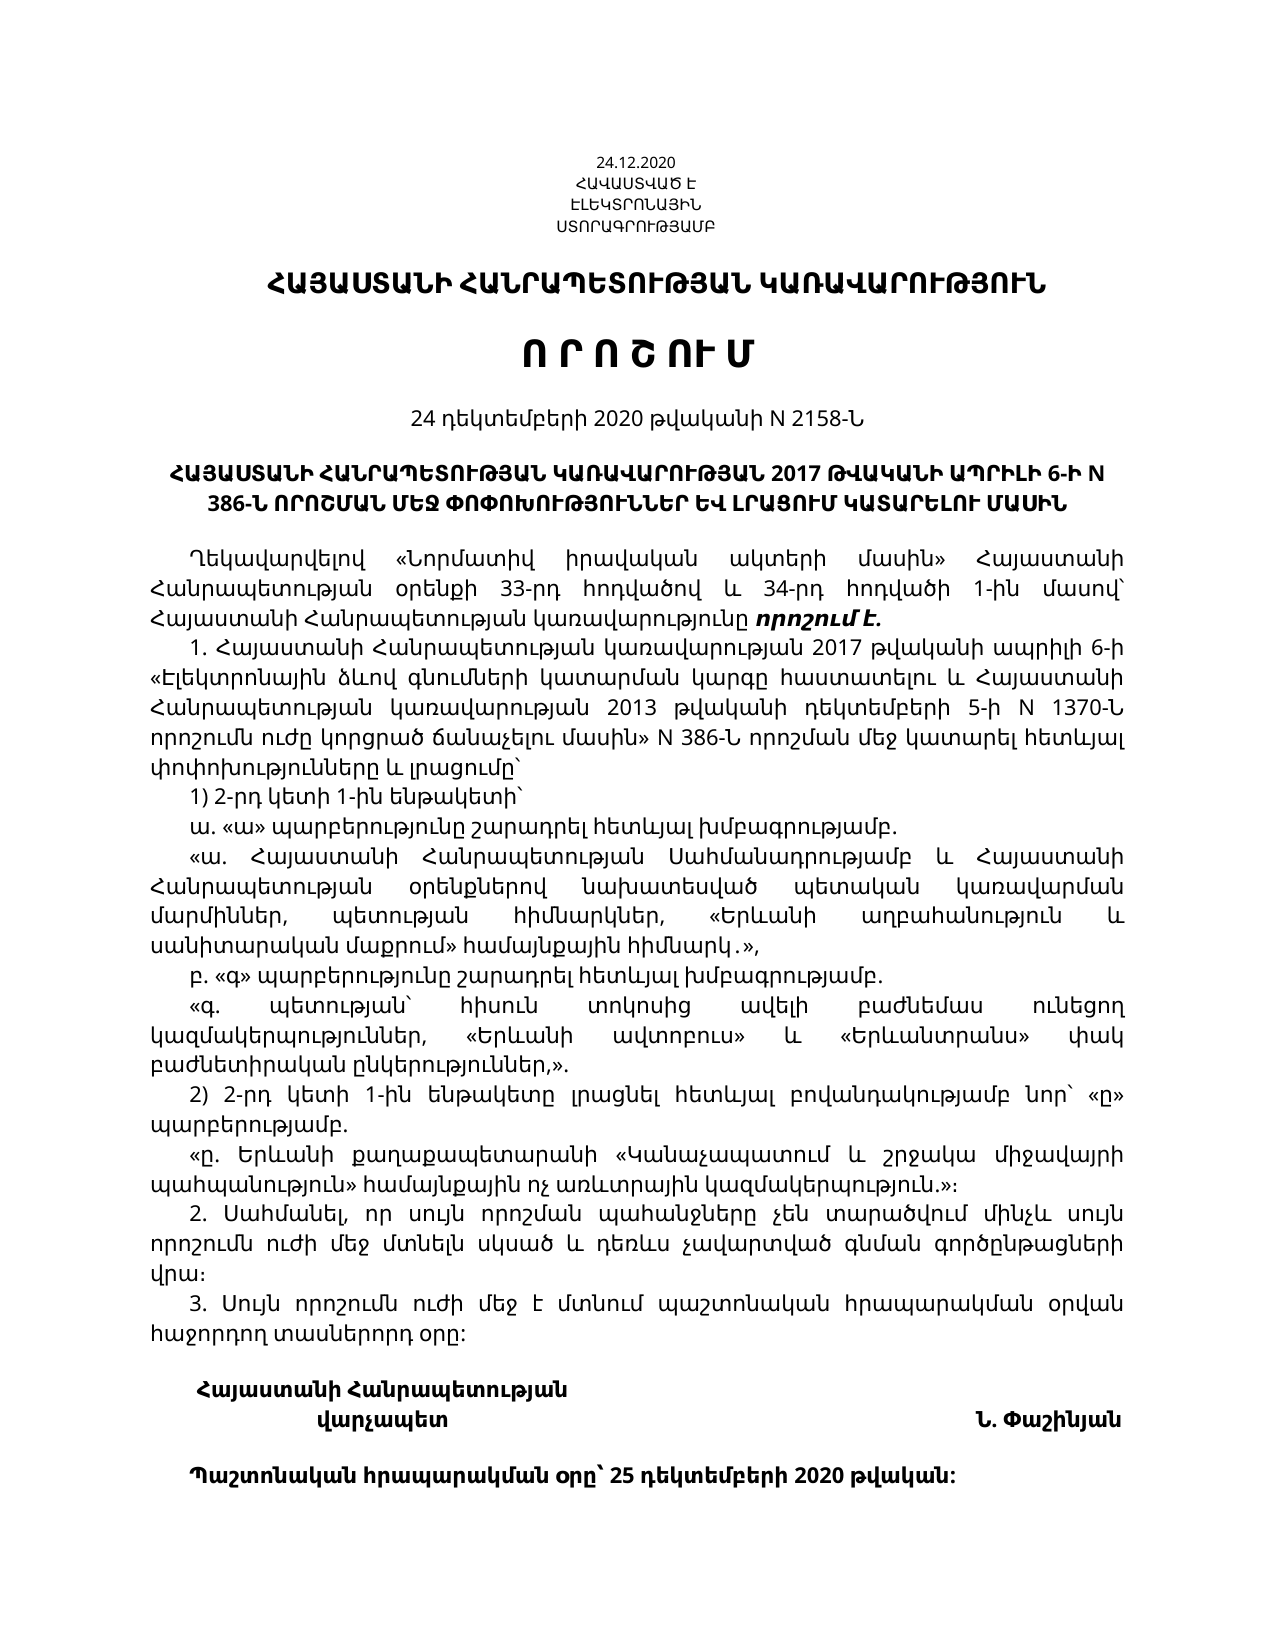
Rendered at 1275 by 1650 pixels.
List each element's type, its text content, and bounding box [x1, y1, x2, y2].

text 1) 2-րդ կետի 1-ին ենթակետի՝ [150, 781, 1125, 811]
text Ղեկավարվելով «Նորմատիվ իրավական ակտերի մասին» Հայաստանի Հանրապետության օրենքի 33-րդ հոդվածով և 34-րդ հոդվածի 1-ին մասով՝ Հայաստանի Հանրապետության կառավարությունը որոշում է. [150, 543, 1125, 632]
text «գ. պետության՝ հիսուն տոկոսից ավելի բաժնեմաս ունեցող կազմակերպություններ, «Երևանի ավտոբուս» և «Երևանտրանս» փակ բաժնետիրական ընկերություններ,». [150, 990, 1125, 1079]
text 2) 2-րդ կետի 1-ին ենթակետը լրացնել հետևյալ բովանդակությամբ նոր՝ «ը» պարբերությամբ. [150, 1079, 1125, 1139]
table_header Ն. Փաշինյան [616, 1373, 1123, 1435]
text 2. Սահմանել, որ սույն որոշման պահանջները չեն տարածվում մինչև սույն որոշումն ուժի մեջ մտնելն սկսած և դեռևս չավարտված գնման գործընթացների վրա։ [150, 1198, 1125, 1288]
text բ. «գ» պարբերությունը շարադրել հետևյալ խմբագրությամբ. [150, 960, 1125, 990]
table_header 24.12.2020 ՀԱՎԱՍՏՎԱԾ Է ԷԼԵԿՏՐՈՆԱՅԻՆ ՍՏՈՐԱԳՐՈՒԹՅԱՄԲ [149, 150, 1123, 238]
text 1. Հայաստանի Հանրապետության կառավարության 2017 թվականի ապրիլի 6-ի «Էլեկտրոնային ձևով գնումների կատարման կարգը հաստատելու և Հայաստանի Հանրապետության կառավարության 2013 թվականի դեկտեմբերի 5-ի N 1370-Ն որոշումն ուժը կորցրած ճանաչելու մասին» N 386-Ն որոշման մեջ կատարել հետևյալ փոփոխությունները և լրացումը՝ [150, 632, 1125, 781]
text Ո Ր Ո Շ ՈՒ Մ [150, 327, 1125, 378]
text Պաշտոնական հրապարակման օրը՝ 25 դեկտեմբերի 2020 թվական: [150, 1460, 1125, 1490]
text ՀԱՅԱՍՏԱՆԻ ՀԱՆՐԱՊԵՏՈՒԹՅԱՆ ԿԱՌԱՎԱՐՈՒԹՅՈՒՆ [150, 263, 1125, 302]
text 3. Սույն որոշումն ուժի մեջ է մտնում պաշտոնական հրապարակման օրվան հաջորդող տասներորդ օրը: [150, 1288, 1125, 1347]
table_header Հայաստանի Հանրապետության վարչապետ [149, 1373, 616, 1435]
text ՀԱՅԱՍՏԱՆԻ ՀԱՆՐԱՊԵՏՈՒԹՅԱՆ ԿԱՌԱՎԱՐՈՒԹՅԱՆ 2017 ԹՎԱԿԱՆԻ ԱՊՐԻԼԻ 6-Ի N 386-Ն ՈՐՈՇՄԱՆ ՄԵՋ ՓՈՓՈԽՈՒԹՅՈՒՆՆԵՐ ԵՎ ԼՐԱՑՈՒՄ ԿԱՏԱՐԵԼՈՒ ՄԱՍԻՆ [150, 458, 1125, 518]
text «ա. Հայաստանի Հանրապետության Սահմանադրությամբ և Հայաստանի Հանրապետության օրենքներով նախատեսված պետական կառավարման մարմիններ, պետության հիմնարկներ, «Երևանի աղբահանություն և սանիտարական մաքրում» համայնքային հիմնարկ․», [150, 841, 1125, 960]
text ա. «ա» պարբերությունը շարադրել հետևյալ խմբագրությամբ. [150, 811, 1125, 841]
text 24 դեկտեմբերի 2020 թվականի N 2158-Ն [150, 403, 1125, 433]
text «ը. Երևանի քաղաքապետարանի «Կանաչապատում և շրջակա միջավայրի պահպանություն» համայնքային ոչ առևտրային կազմակերպություն.»։ [150, 1139, 1125, 1198]
